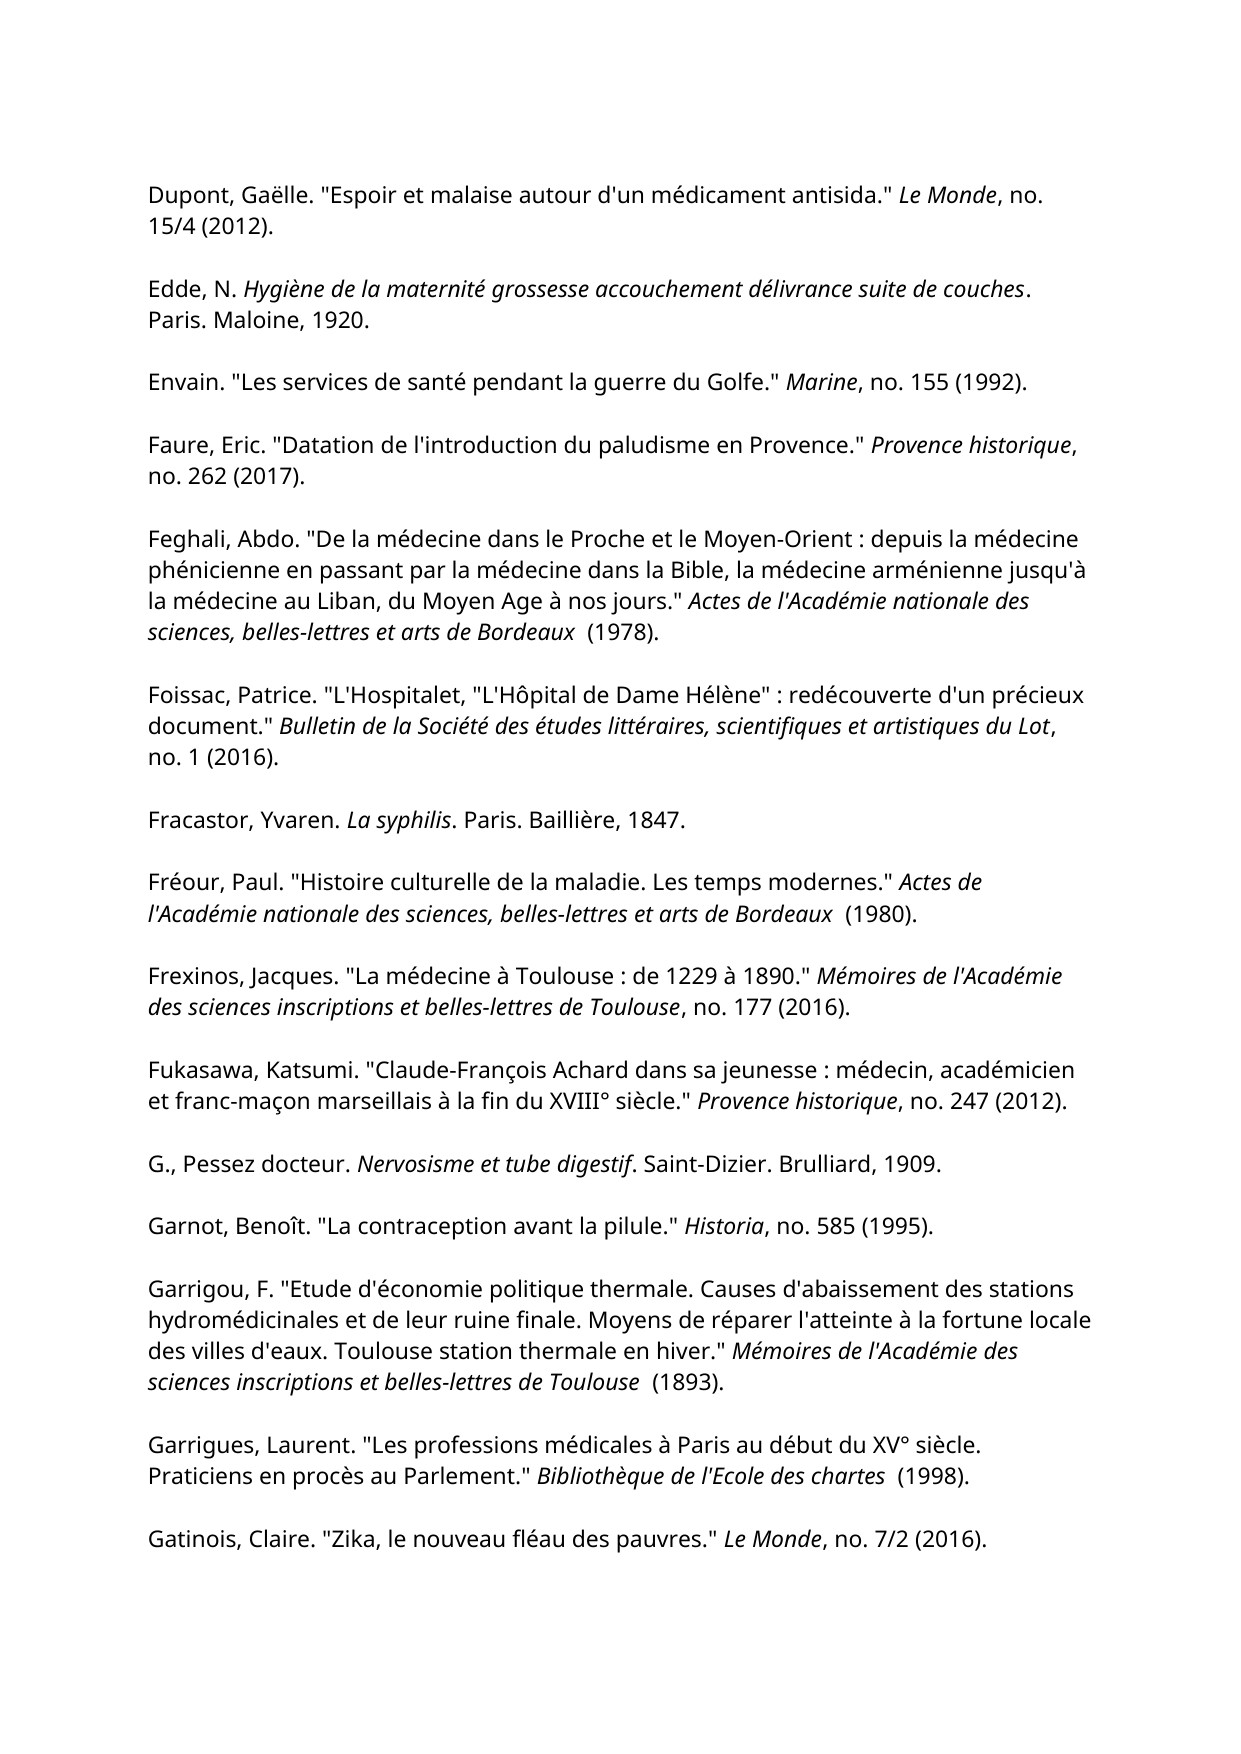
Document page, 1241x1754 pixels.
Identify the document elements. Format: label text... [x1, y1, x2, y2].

text Fracastor, Yvaren. La syphilis. Paris. Baillière, 1847. [148, 804, 1093, 835]
text Fréour, Paul. "Histoire culturelle de la maladie. Les temps modernes." Actes de l'Académie nationale des sciences, belles-lettres et arts de Bordeaux (1980). [148, 866, 1093, 929]
text Dupont, Gaëlle. "Espoir et malaise autour d'un médicament antisida." Le Monde, no. 15/4 (2012). [148, 179, 1093, 241]
text Garnot, Benoît. "La contraception avant la pilule." Historia, no. 585 (1995). [148, 1210, 1093, 1241]
text Gatinois, Claire. "Zika, le nouveau fléau des pauvres." Le Monde, no. 7/2 (2016). [148, 1523, 1093, 1554]
text Foissac, Patrice. "L'Hospitalet, "L'Hôpital de Dame Hélène" : redécouverte d'un précieux document." Bulletin de la Société des études littéraires, scientifiques et artistiques du Lot, no. 1 (2016). [148, 679, 1093, 773]
text Fukasawa, Katsumi. "Claude-François Achard dans sa jeunesse : médecin, académicien et franc-maçon marseillais à la fin du XVIII° siècle." Provence historique, no. 247 (2012). [148, 1054, 1093, 1116]
text Feghali, Abdo. "De la médecine dans le Proche et le Moyen-Orient : depuis la médecine phénicienne en passant par la médecine dans la Bible, la médecine arménienne jusqu'à la médecine au Liban, du Moyen Age à nos jours." Actes de l'Académie nationale des sciences, belles-lettres et arts de Bordeaux (1978). [148, 523, 1093, 648]
text Faure, Eric. "Datation de l'introduction du paludisme en Provence." Provence historique, no. 262 (2017). [148, 429, 1093, 491]
text Envain. "Les services de santé pendant la guerre du Golfe." Marine, no. 155 (1992). [148, 366, 1093, 398]
text Edde, N. Hygiène de la maternité grossesse accouchement délivrance suite de couches. Paris. Maloine, 1920. [148, 273, 1093, 335]
text Frexinos, Jacques. "La médecine à Toulouse : de 1229 à 1890." Mémoires de l'Académie des sciences inscriptions et belles-lettres de Toulouse, no. 177 (2016). [148, 960, 1093, 1023]
text Garrigues, Laurent. "Les professions médicales à Paris au début du XV° siècle. Praticiens en procès au Parlement." Bibliothèque de l'Ecole des chartes (1998). [148, 1429, 1093, 1491]
text G., Pessez docteur. Nervosisme et tube digestif. Saint-Dizier. Brulliard, 1909. [148, 1148, 1093, 1179]
text Garrigou, F. "Etude d'économie politique thermale. Causes d'abaissement des stations hydromédicinales et de leur ruine finale. Moyens de réparer l'atteinte à la fortune locale des villes d'eaux. Toulouse station thermale en hiver." Mémoires de l'Académie des sciences inscriptions et belles-lettres de Toulouse (1893). [148, 1273, 1093, 1398]
